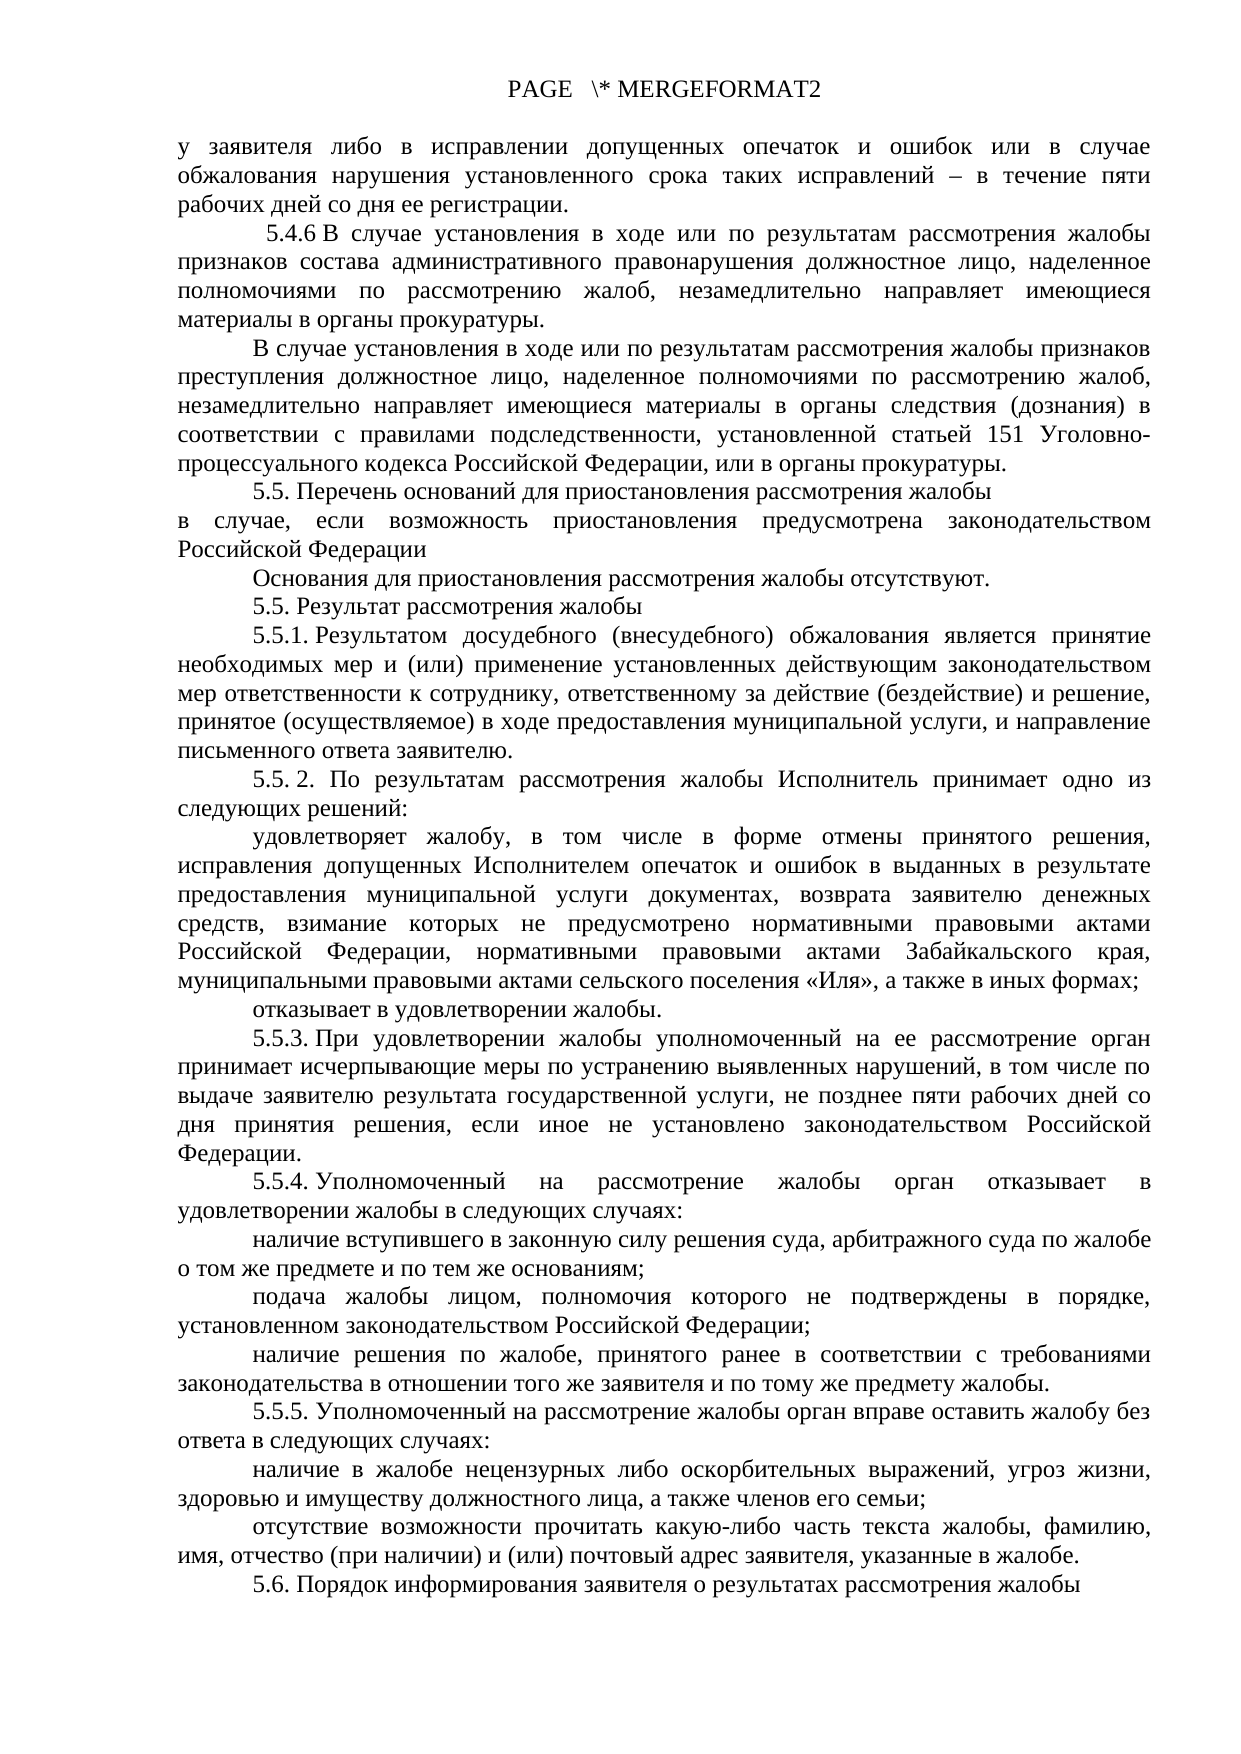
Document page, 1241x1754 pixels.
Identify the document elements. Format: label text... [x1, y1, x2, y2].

text 5.5.5. Уполномоченный на рассмотрение жалобы орган вправе оставить жалобу без ответа в следующих случаях: [177, 1396, 1152, 1454]
text В случае установления в ходе или по результатам рассмотрения жалобы признаков преступления должностное лицо, наделенное полномочиями по рассмотрению жалоб, незамедлительно направляет имеющиеся материалы в органы следствия (дознания) в соответствии с правилами подследственности, установленной статьей 151 Уголовно-процессуального кодекса Российской Федерации, или в органы прокуратуры. [177, 333, 1152, 476]
text 5.5. 2. По результатам рассмотрения жалобы Исполнитель принимает одно из следующих решений: [177, 764, 1152, 821]
text отказывает в удовлетворении жалобы. [177, 994, 1152, 1023]
text подача жалобы лицом, полномочия которого не подтверждены в порядке, установленном законодательством Российской Федерации; [177, 1281, 1152, 1339]
text наличие вступившего в законную силу решения суда, арбитражного суда по жалобе о том же предмете и по тем же основаниям; [177, 1224, 1152, 1281]
text 5.5. Перечень оснований для приостановления рассмотрения жалобы [177, 476, 1152, 505]
text наличие в жалобе нецензурных либо оскорбительных выражений, угроз жизни, здоровью и имуществу должностного лица, а также членов его семьи; [177, 1454, 1152, 1511]
text 5.6. Порядок информирования заявителя о результатах рассмотрения жалобы [177, 1569, 1152, 1598]
text 5.5.1. Результатом досудебного (внесудебного) обжалования является принятие необходимых мер и (или) применение установленных действующим законодательством мер ответственности к сотруднику, ответственному за действие (бездействие) и решение, принятое (осуществляемое) в ходе предоставления муниципальной услуги, и направление письменного ответа заявителю. [177, 620, 1152, 764]
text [177, 131, 1152, 218]
text 5.5.4. Уполномоченный на рассмотрение жалобы орган отказывает в удовлетворении жалобы в следующих случаях: [177, 1166, 1152, 1224]
text наличие решения по жалобе, принятого ранее в соответствии с требованиями законодательства в отношении того же заявителя и по тому же предмету жалобы. [177, 1339, 1152, 1396]
text отсутствие возможности прочитать какую-либо часть текста жалобы, фамилию, имя, отчество (при наличии) и (или) почтовый адрес заявителя, указанные в жалобе. [177, 1511, 1152, 1569]
text в случае, если возможность приостановления предусмотрена законодательством Российской Федерации [177, 505, 1152, 563]
text удовлетворяет жалобу, в том числе в форме отмены принятого решения, исправления допущенных Исполнителем опечаток и ошибок в выданных в результате предоставления муниципальной услуги документах, возврата заявителю денежных средств, взимание которых не предусмотрено нормативными правовыми актами Российской Федерации, нормативными правовыми актами Забайкальского края, муниципальными правовыми актами сельского поселения «Иля», а также в иных формах; [177, 821, 1152, 994]
text 5.5.3. При удовлетворении жалобы уполномоченный на ее рассмотрение орган принимает исчерпывающие меры по устранению выявленных нарушений, в том числе по выдаче заявителю результата государственной услуги, не позднее пяти рабочих дней со дня принятия решения, если иное не установлено законодательством Российской Федерации. [177, 1023, 1152, 1166]
text 5.4.6 В случае установления в ходе или по результатам рассмотрения жалобы признаков состава административного правонарушения должностное лицо, наделенное полномочиями по рассмотрению жалоб, незамедлительно направляет имеющиеся материалы в органы прокуратуры. [177, 218, 1152, 333]
text 5.5. Результат рассмотрения жалобы [177, 591, 1152, 620]
text Основания для приостановления рассмотрения жалобы отсутствуют. [177, 563, 1152, 591]
